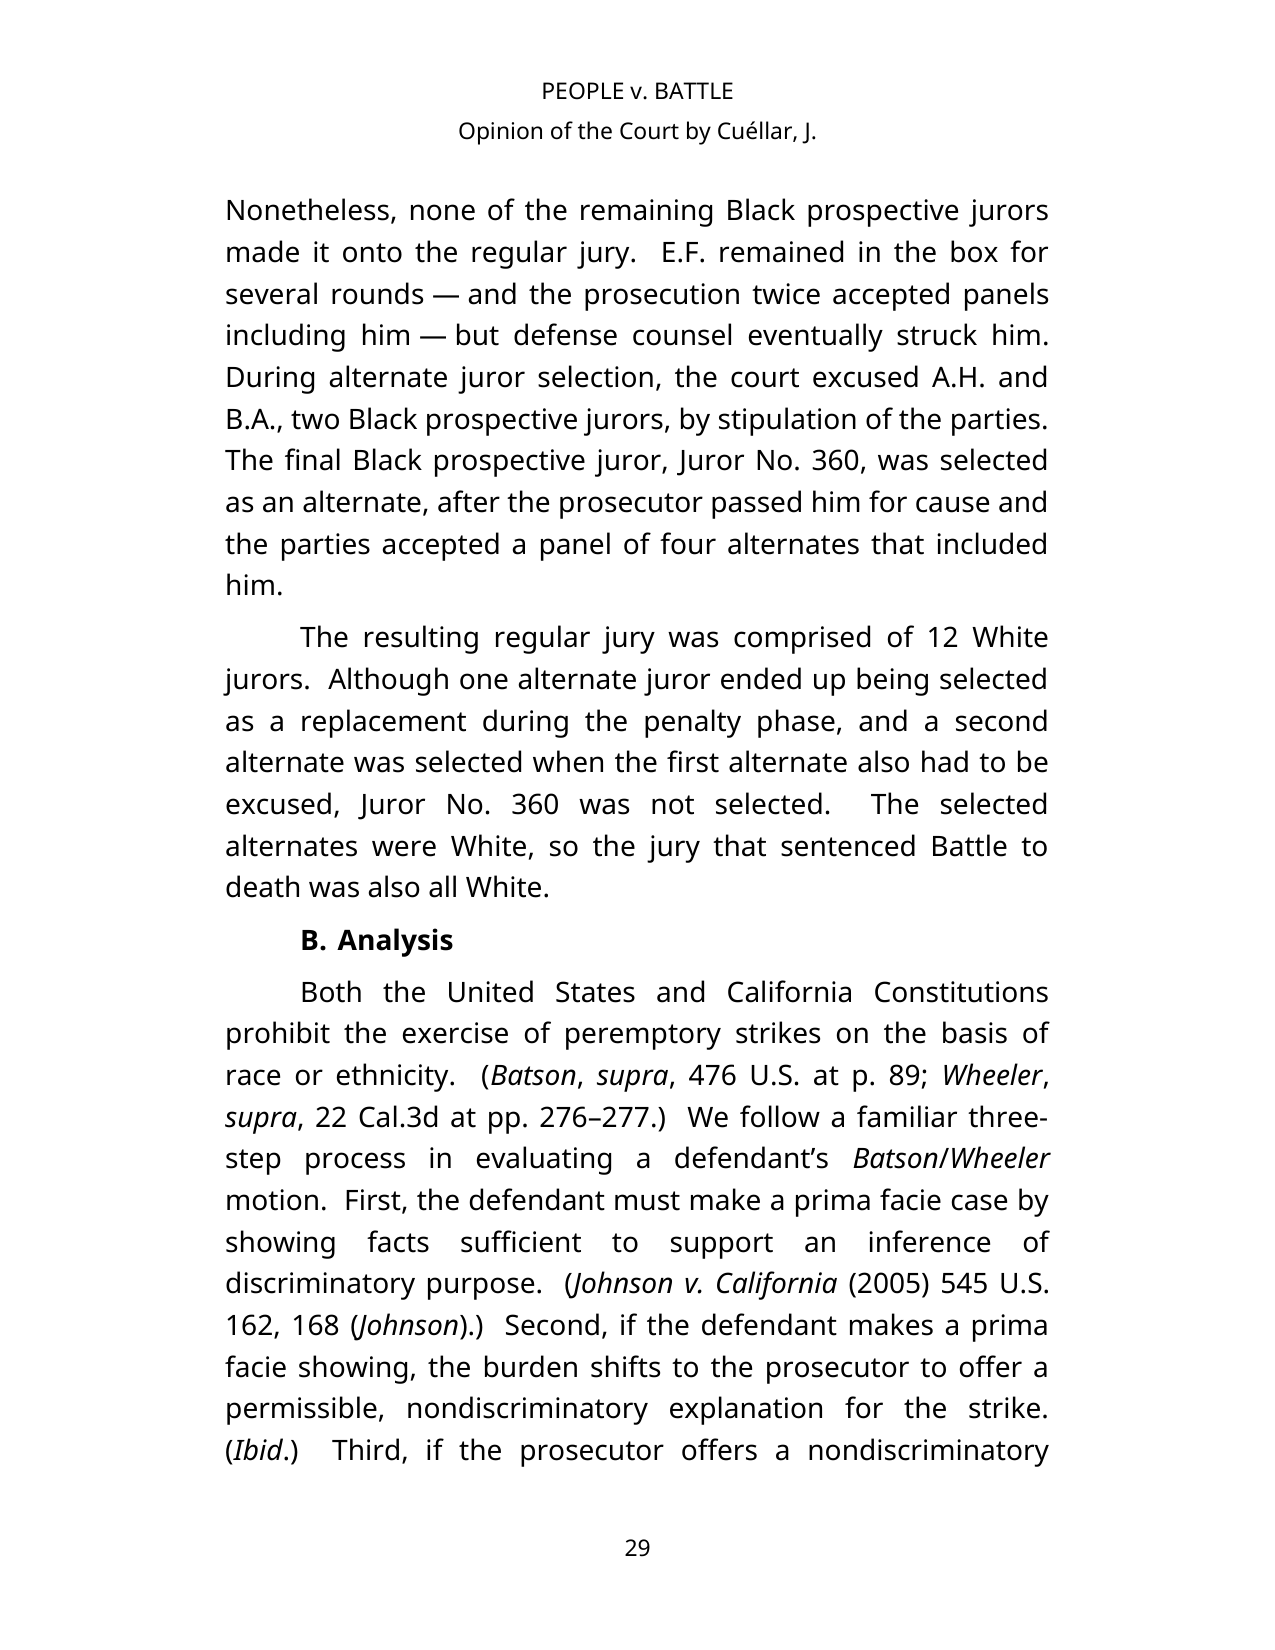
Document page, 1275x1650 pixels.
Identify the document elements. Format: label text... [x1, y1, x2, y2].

text The resulting regular jury was comprised of 12 White jurors. Although one alternate juror ended up being selected as a replacement during the penalty phase, and a second alternate was selected when the first alternate also had to be excused, Juror No. 360 was not selected. The selected alternates were White, so the jury that sentenced Battle to death was also all White. [225, 614, 1050, 906]
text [225, 969, 1050, 1469]
list Analysis [300, 917, 1050, 958]
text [225, 187, 1050, 604]
